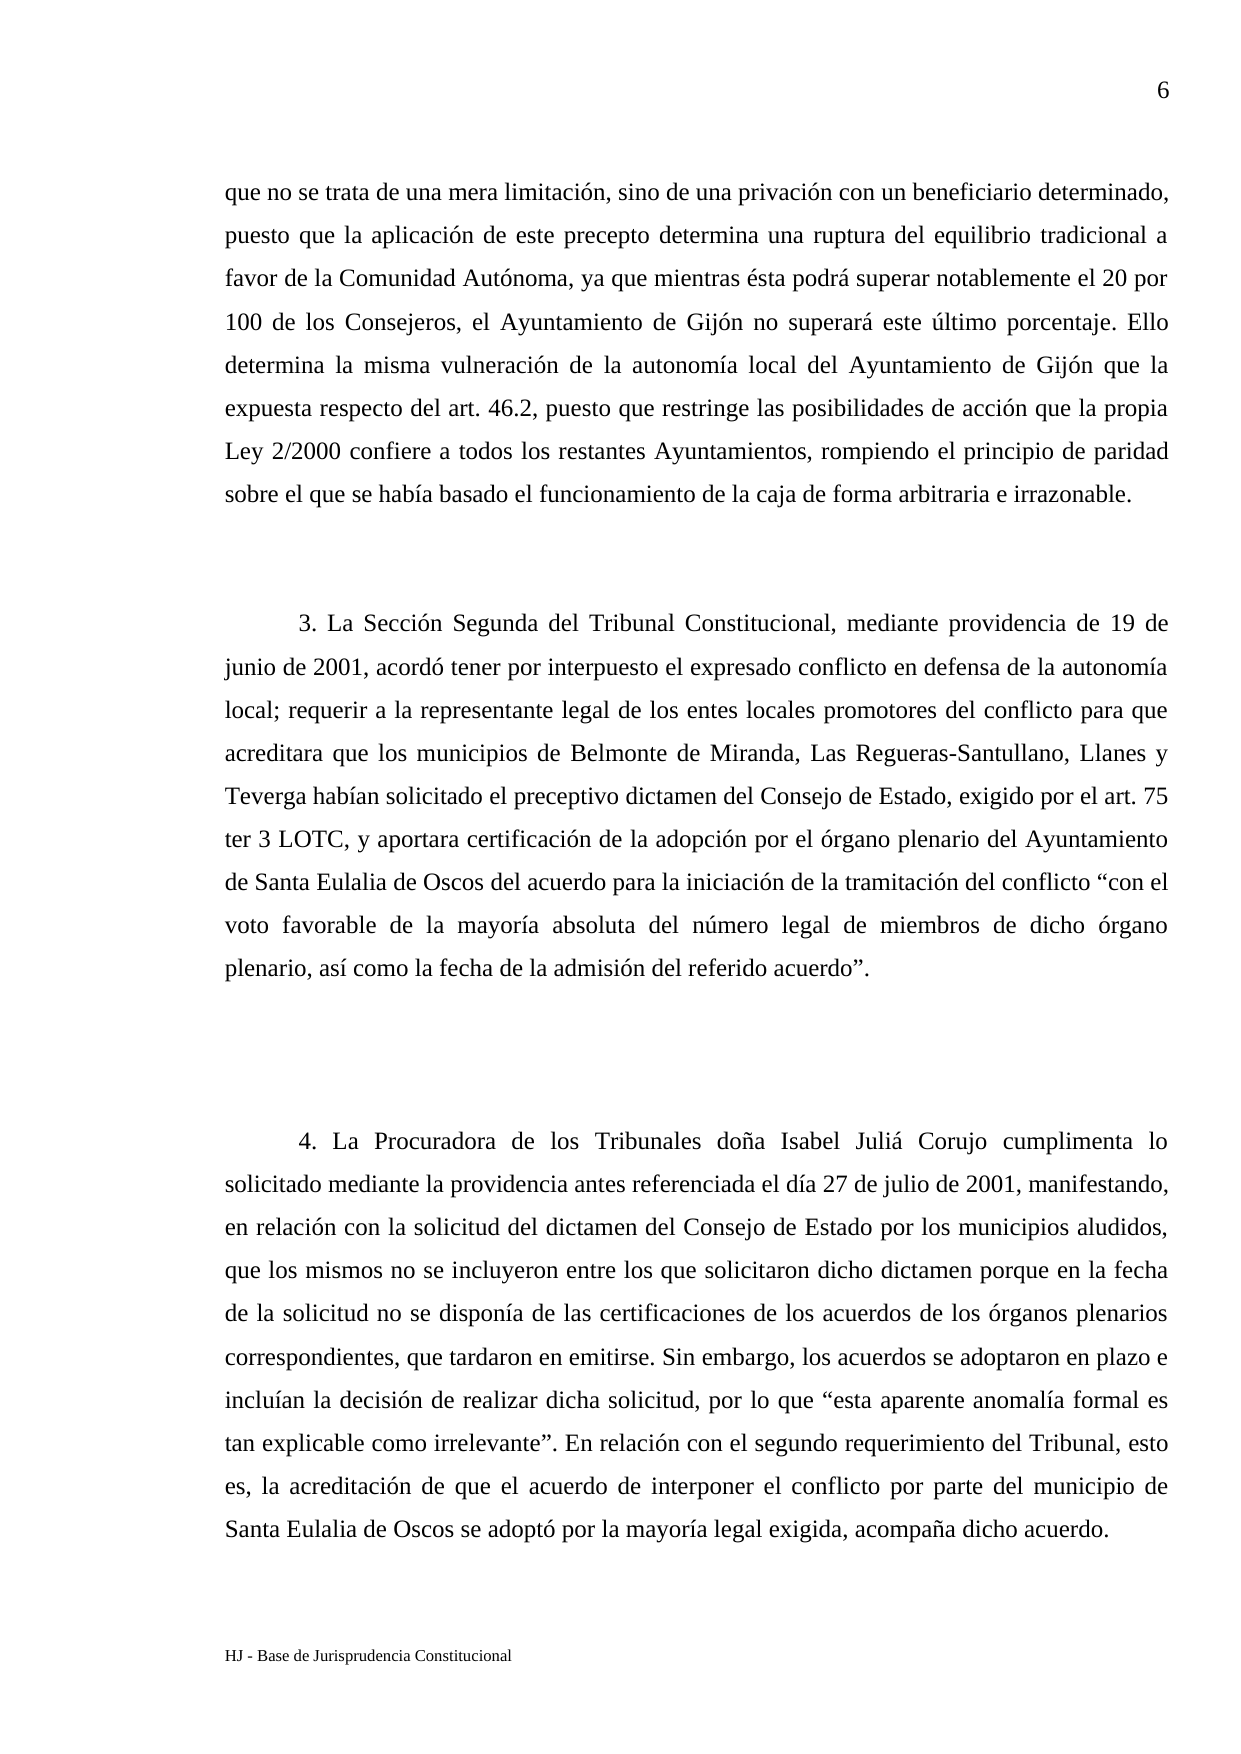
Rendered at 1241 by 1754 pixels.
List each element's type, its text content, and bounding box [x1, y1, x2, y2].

text 4. La Procuradora de los Tribunales doña Isabel Juliá Corujo cumplimenta lo solicitado mediante la providencia antes referenciada el día 27 de julio de 2001, manifestando, en relación con la solicitud del dictamen del Consejo de Estado por los municipios aludidos, que los mismos no se incluyeron entre los que solicitaron dicho dictamen porque en la fecha de la solicitud no se disponía de las certificaciones de los acuerdos de los órganos plenarios correspondientes, que tardaron en emitirse. Sin embargo, los acuerdos se adoptaron en plazo e incluían la decisión de realizar dicha solicitud, por lo que “esta aparente anomalía formal es tan explicable como irrelevante”. En relación con el segundo requerimiento del Tribunal, esto es, la acreditación de que el acuerdo de interponer el conflicto por parte del municipio de Santa Eulalia de Oscos se adoptó por la mayoría legal exigida, acompaña dicho acuerdo. [224, 1126, 1169, 1543]
text 3. La Sección Segunda del Tribunal Constitucional, mediante providencia de 19 de junio de 2001, acordó tener por interpuesto el expresado conflicto en defensa de la autonomía local; requerir a la representante legal de los entes locales promotores del conflicto para que acreditara que los municipios de Belmonte de Miranda, Las Regueras-Santullano, Llanes y Teverga habían solicitado el preceptivo dictamen del Consejo de Estado, exigido por el art. 75 ter 3 LOTC, y aportara certificación de la adopción por el órgano plenario del Ayuntamiento de Santa Eulalia de Oscos del acuerdo para la iniciación de la tramitación del conflicto “con el voto favorable de la mayoría absoluta del número legal de miembros de dicho órgano plenario, así como la fecha de la admisión del referido acuerdo”. [224, 608, 1169, 982]
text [224, 177, 1169, 508]
